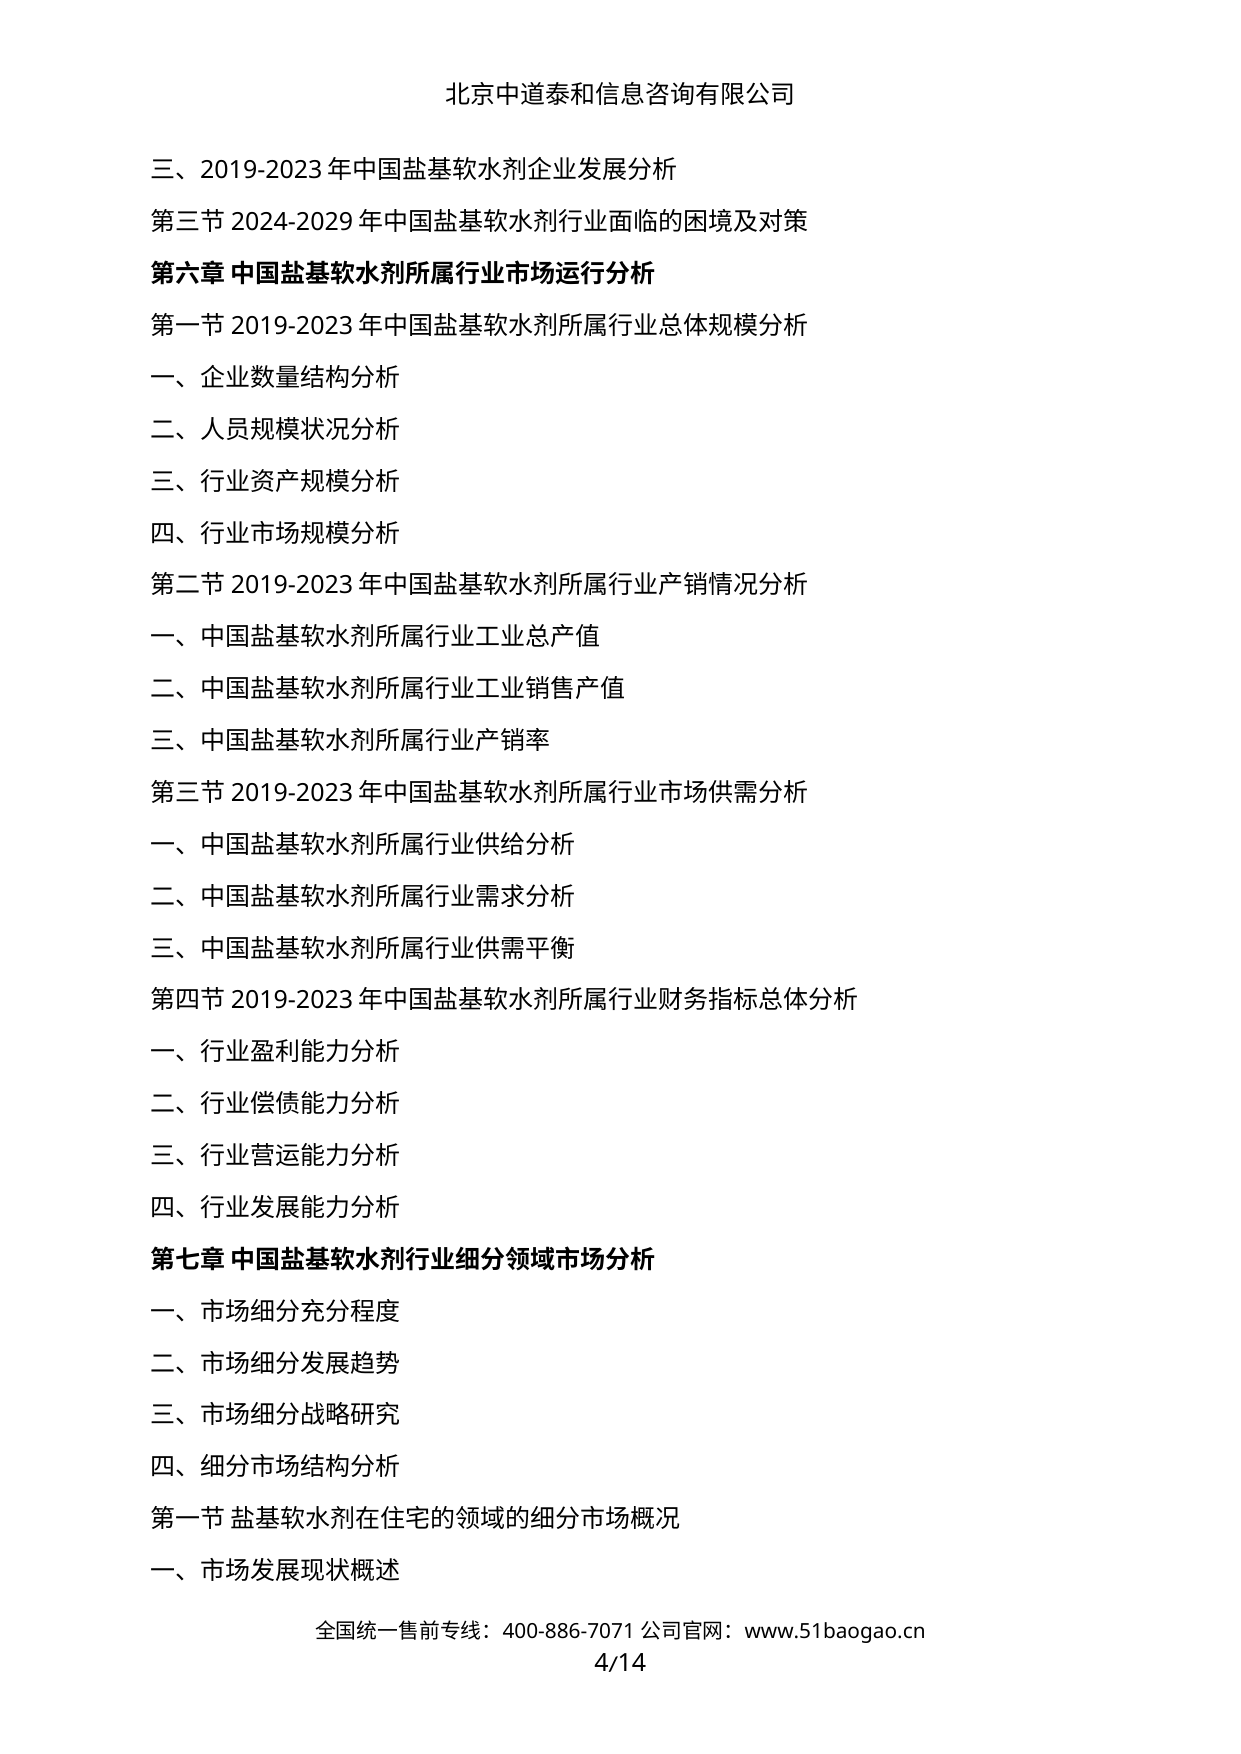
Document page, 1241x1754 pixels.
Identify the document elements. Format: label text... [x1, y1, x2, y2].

text 二、行业偿债能力分析 [150, 1084, 1090, 1120]
text 一、中国盐基软水剂所属行业供给分析 [150, 824, 1090, 861]
text 二、中国盐基软水剂所属行业需求分析 [150, 876, 1090, 912]
text 一、市场细分充分程度 [150, 1291, 1090, 1327]
text 一、行业盈利能力分析 [150, 1032, 1090, 1068]
text 第四节 2019-2023年中国盐基软水剂所属行业财务指标总体分析 [150, 980, 1090, 1016]
text 一、市场发展现状概述 [150, 1551, 1090, 1587]
text 二、市场细分发展趋势 [150, 1343, 1090, 1379]
text 三、2019-2023年中国盐基软水剂企业发展分析 [150, 150, 1090, 186]
text 三、行业资产规模分析 [150, 461, 1090, 497]
text 二、人员规模状况分析 [150, 409, 1090, 446]
text 四、行业发展能力分析 [150, 1187, 1090, 1224]
text 第七章 中国盐基软水剂行业细分领域市场分析 [150, 1239, 1090, 1276]
text 四、行业市场规模分析 [150, 513, 1090, 549]
text 三、行业营运能力分析 [150, 1136, 1090, 1172]
text 一、企业数量结构分析 [150, 357, 1090, 394]
text 第三节 2024-2029年中国盐基软水剂行业面临的困境及对策 [150, 202, 1090, 238]
text 三、中国盐基软水剂所属行业产销率 [150, 721, 1090, 757]
text 二、中国盐基软水剂所属行业工业销售产值 [150, 669, 1090, 705]
text 四、细分市场结构分析 [150, 1447, 1090, 1483]
text 三、中国盐基软水剂所属行业供需平衡 [150, 928, 1090, 964]
text 第六章 中国盐基软水剂所属行业市场运行分析 [150, 254, 1090, 290]
text 第三节 2019-2023年中国盐基软水剂所属行业市场供需分析 [150, 772, 1090, 809]
text 一、中国盐基软水剂所属行业工业总产值 [150, 617, 1090, 653]
text 三、市场细分战略研究 [150, 1395, 1090, 1431]
text 第一节 盐基软水剂在住宅的领域的细分市场概况 [150, 1499, 1090, 1535]
text 第二节 2019-2023年中国盐基软水剂所属行业产销情况分析 [150, 565, 1090, 601]
text 第一节 2019-2023年中国盐基软水剂所属行业总体规模分析 [150, 306, 1090, 342]
